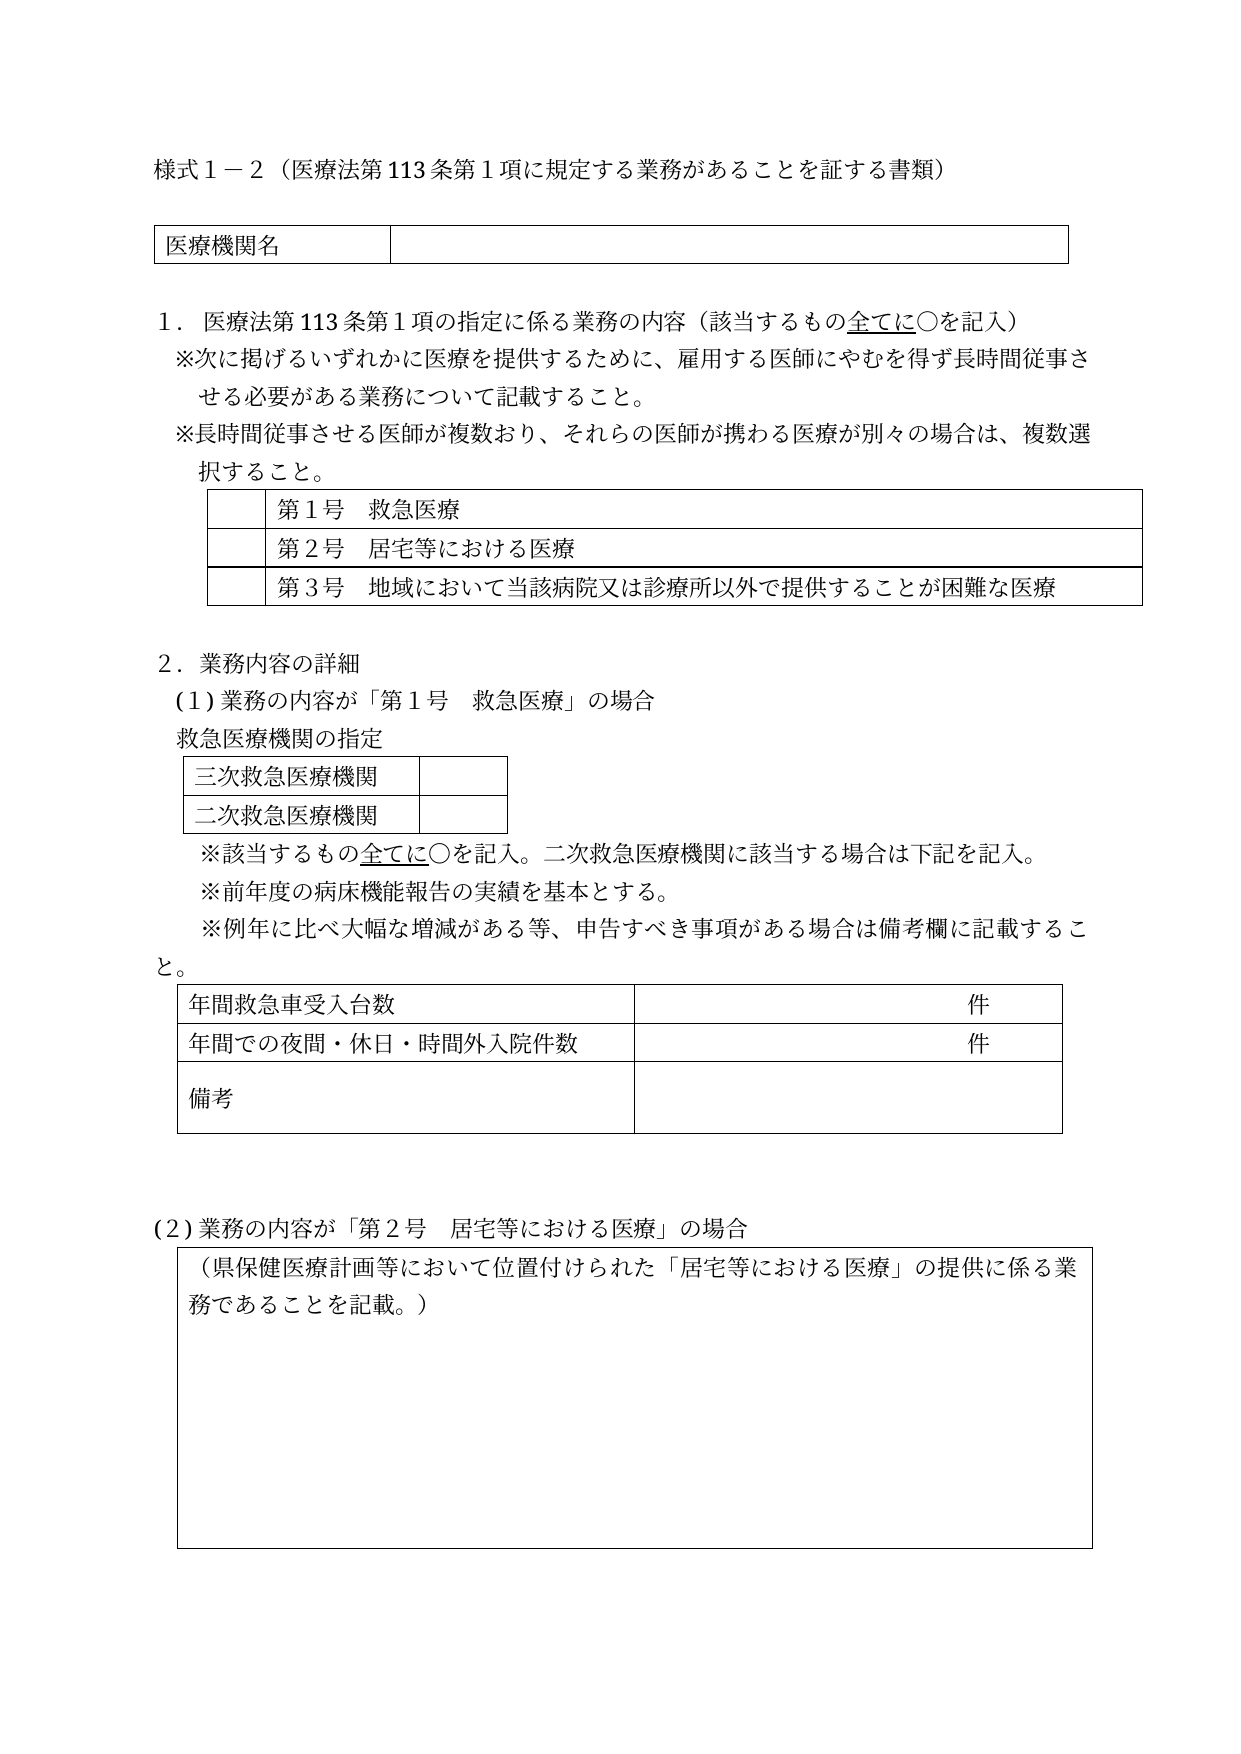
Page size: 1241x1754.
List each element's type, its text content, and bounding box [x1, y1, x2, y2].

list 業務の内容が「第１号 救急医療」の場合 [175, 681, 1092, 718]
table_cell 第３号 地域において当該病院又は診療所以外で提供することが困難な医療 [266, 568, 1142, 605]
table_header 件 [635, 985, 1062, 1023]
table_cell 備考 [178, 1062, 634, 1133]
table_header 年間救急車受入台数 [178, 985, 634, 1023]
text ※例年に比べ大幅な増減がある等、申告すべき事項がある場合は備考欄に記載すること。 [153, 909, 1092, 984]
text ２．業務内容の詳細 [153, 643, 1092, 681]
table_header 医療機関名 [155, 226, 390, 263]
table_header 第１号 救急医療 [266, 490, 1142, 528]
table_cell [208, 568, 265, 605]
table_cell 件 [635, 1024, 1062, 1061]
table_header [178, 1248, 1092, 1548]
table_header 三次救急医療機関 [184, 757, 419, 794]
table_cell [420, 796, 507, 833]
text 様式１－２（医療法第113条第１項に規定する業務があることを証する書類） [153, 150, 1092, 187]
table_cell [635, 1062, 1062, 1133]
table_cell 年間での夜間・休日・時間外入院件数 [178, 1024, 634, 1061]
list ※長時間従事させる医師が複数おり、それらの医師が携わる医療が別々の場合は、複数選択すること。 [175, 414, 1092, 489]
list 医療法第113条第１項の指定に係る業務の内容（該当するもの全てに○を記入） [153, 302, 1092, 339]
table_cell 第２号 居宅等における医療 [266, 529, 1142, 566]
list ※次に掲げるいずれかに医療を提供するために、雇用する医師にやむを得ず長時間従事させる必要がある業務について記載すること。 [175, 339, 1092, 414]
list 業務の内容が「第２号 居宅等における医療」の場合 [153, 1209, 1092, 1247]
table_header [208, 490, 265, 528]
text ※該当するもの全てに〇を記入。二次救急医療機関に該当する場合は下記を記入。 [153, 834, 1092, 872]
text 救急医療機関の指定 [153, 718, 1092, 756]
table_cell 二次救急医療機関 [184, 796, 419, 833]
table_header [420, 757, 507, 794]
table_header [391, 226, 1068, 263]
table_cell [208, 529, 265, 566]
text ※前年度の病床機能報告の実績を基本とする。 [153, 872, 1092, 909]
